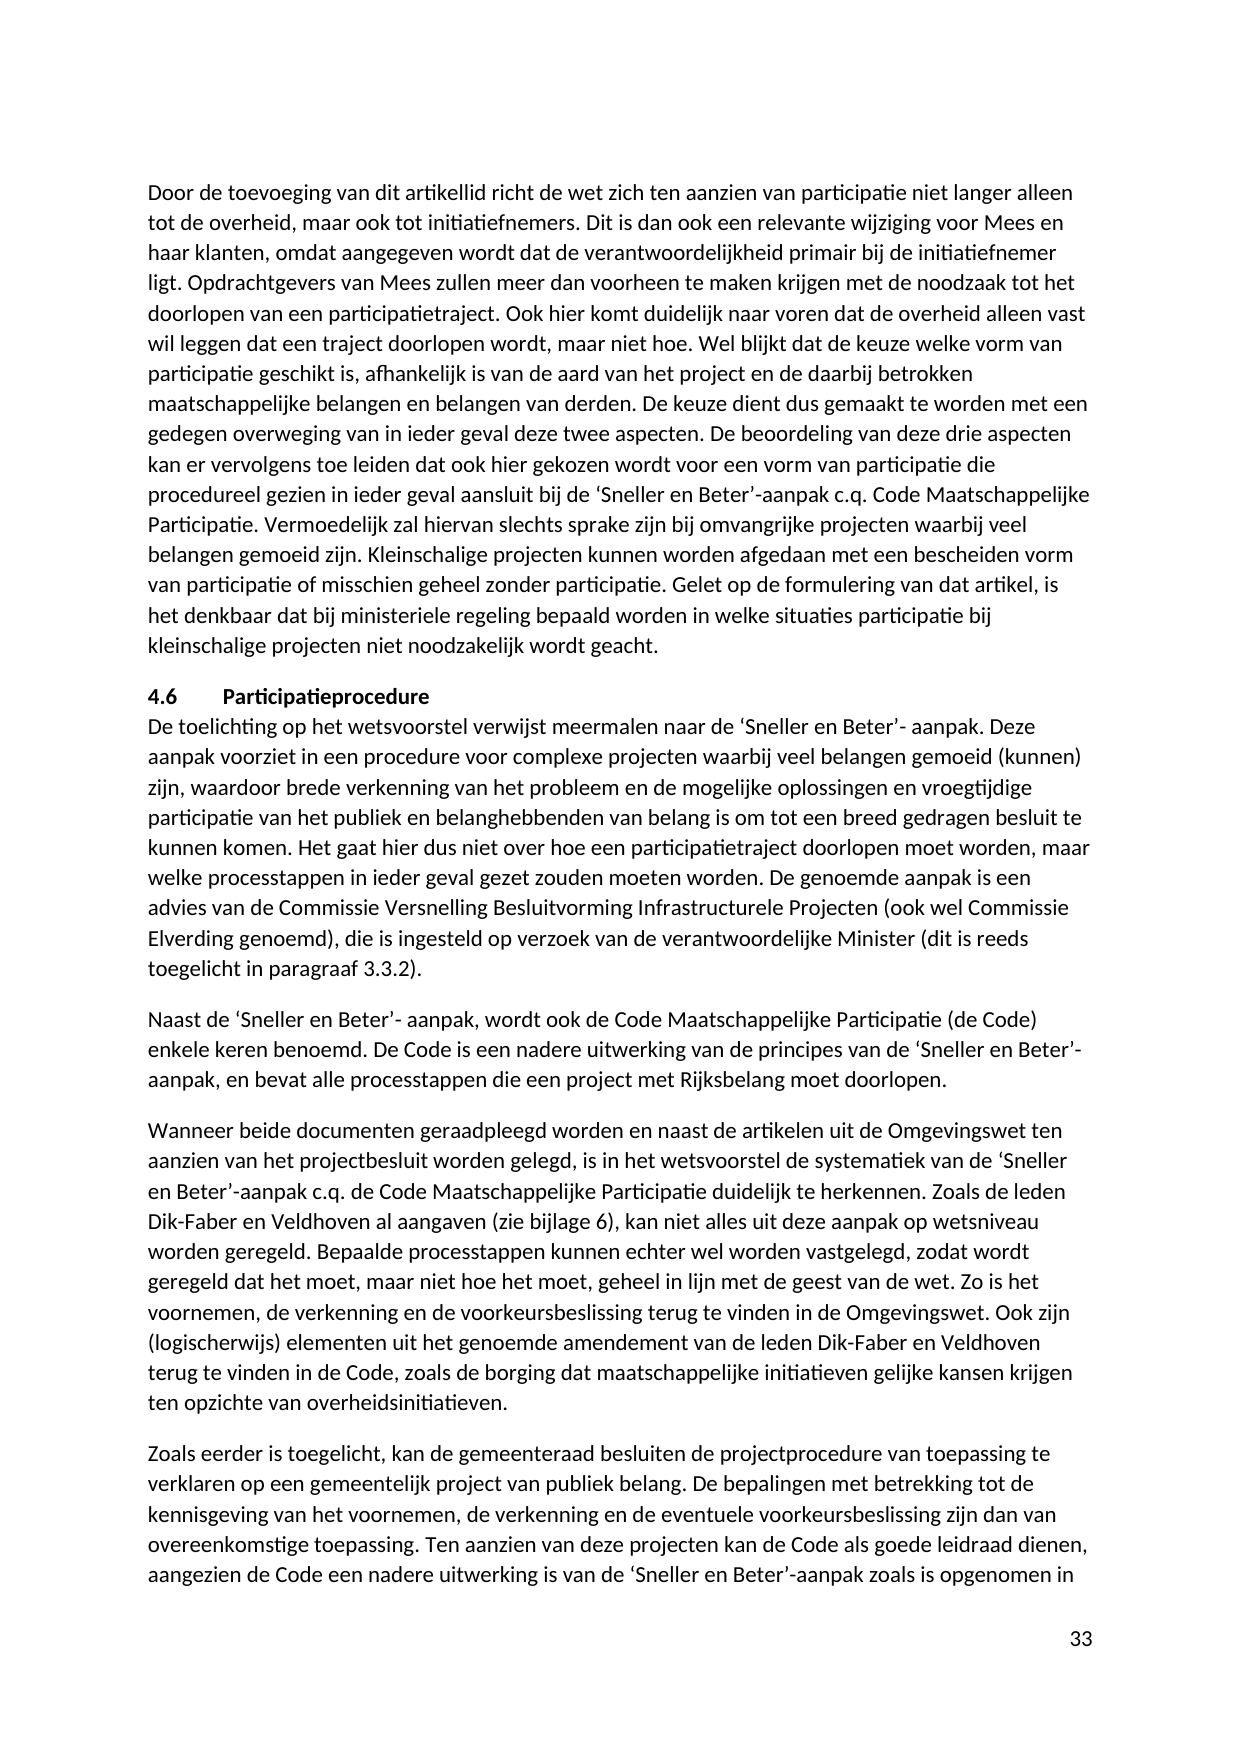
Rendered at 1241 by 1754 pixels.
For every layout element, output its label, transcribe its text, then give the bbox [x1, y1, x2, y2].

text Door de toevoeging van dit artikellid richt de wet zich ten aanzien van participatie niet langer alleen tot de overheid, maar ook tot initiatiefnemers. Dit is dan ook een relevante wijziging voor Mees en haar klanten, omdat aangegeven wordt dat de verantwoordelijkheid primair bij de initiatiefnemer ligt. Opdrachtgevers van Mees zullen meer dan voorheen te maken krijgen met de noodzaak tot het doorlopen van een participatietraject. Ook hier komt duidelijk naar voren dat de overheid alleen vast wil leggen dat een traject doorlopen wordt, maar niet hoe. Wel blijkt dat de keuze welke vorm van participatie geschikt is, afhankelijk is van de aard van het project en de daarbij betrokken maatschappelijke belangen en belangen van derden. De keuze dient dus gemaakt te worden met een gedegen overweging van in ieder geval deze twee aspecten. De beoordeling van deze drie aspecten kan er vervolgens toe leiden dat ook hier gekozen wordt voor een vorm van participatie die procedureel gezien in ieder geval aansluit bij de ‘Sneller en Beter’-aanpak c.q. Code Maatschappelijke Participatie. Vermoedelijk zal hiervan slechts sprake zijn bij omvangrijke projecten waarbij veel belangen gemoeid zijn. Kleinschalige projecten kunnen worden afgedaan met een bescheiden vorm van participatie of misschien geheel zonder participatie. Gelet op de formulering van dat artikel, is het denkbaar dat bij ministeriele regeling bepaald worden in welke situaties participatie bij kleinschalige projecten niet noodzakelijk wordt geacht. [148, 148, 1092, 659]
text Naast de ‘Sneller en Beter’- aanpak, wordt ook de Code Maatschappelijke Participatie (de Code) enkele keren benoemd. De Code is een nadere uitwerking van de principes van de ‘Sneller en Beter’- aanpak, en bevat alle processtappen die een project met Rijksbelang moet doorlopen. [148, 1005, 1092, 1093]
text De toelichting op het wetsvoorstel verwijst meermalen naar de ‘Sneller en Beter’- aanpak. Deze aanpak voorziet in een procedure voor complexe projecten waarbij veel belangen gemoeid (kunnen) zijn, waardoor brede verkenning van het probleem en de mogelijke oplossingen en vroegtijdige participatie van het publiek en belanghebbenden van belang is om tot een breed gedragen besluit te kunnen komen. Het gaat hier dus niet over hoe een participatietraject doorlopen moet worden, maar welke processtappen in ieder geval gezet zouden moeten worden. De genoemde aanpak is een advies van de Commissie Versnelling Besluitvorming Infrastructurele Projecten (ook wel Commissie Elverding genoemd), die is ingesteld op verzoek van de verantwoordelijke Minister (dit is reeds toegelicht in paragraaf 3.3.2). [148, 712, 1092, 982]
text Wanneer beide documenten geraadpleegd worden en naast de artikelen uit de Omgevingswet ten aanzien van het projectbesluit worden gelegd, is in het wetsvoorstel de systematiek van de ‘Sneller en Beter’-aanpak c.q. de Code Maatschappelijke Participatie duidelijk te herkennen. Zoals de leden Dik-Faber en Veldhoven al aangaven (zie bijlage 6), kan niet alles uit deze aanpak op wetsniveau worden geregeld. Bepaalde processtappen kunnen echter wel worden vastgelegd, zodat wordt geregeld dat het moet, maar niet hoe het moet, geheel in lijn met de geest van de wet. Zo is het voornemen, de verkenning en de voorkeursbeslissing terug te vinden in de Omgevingswet. Ook zijn (logischerwijs) elementen uit het genoemde amendement van de leden Dik-Faber en Veldhoven terug te vinden in de Code, zoals de borging dat maatschappelijke initiatieven gelijke kansen krijgen ten opzichte van overheidsinitiatieven. [148, 1116, 1092, 1416]
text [148, 1439, 1092, 1588]
subtitle Participatieprocedure [148, 682, 1092, 710]
